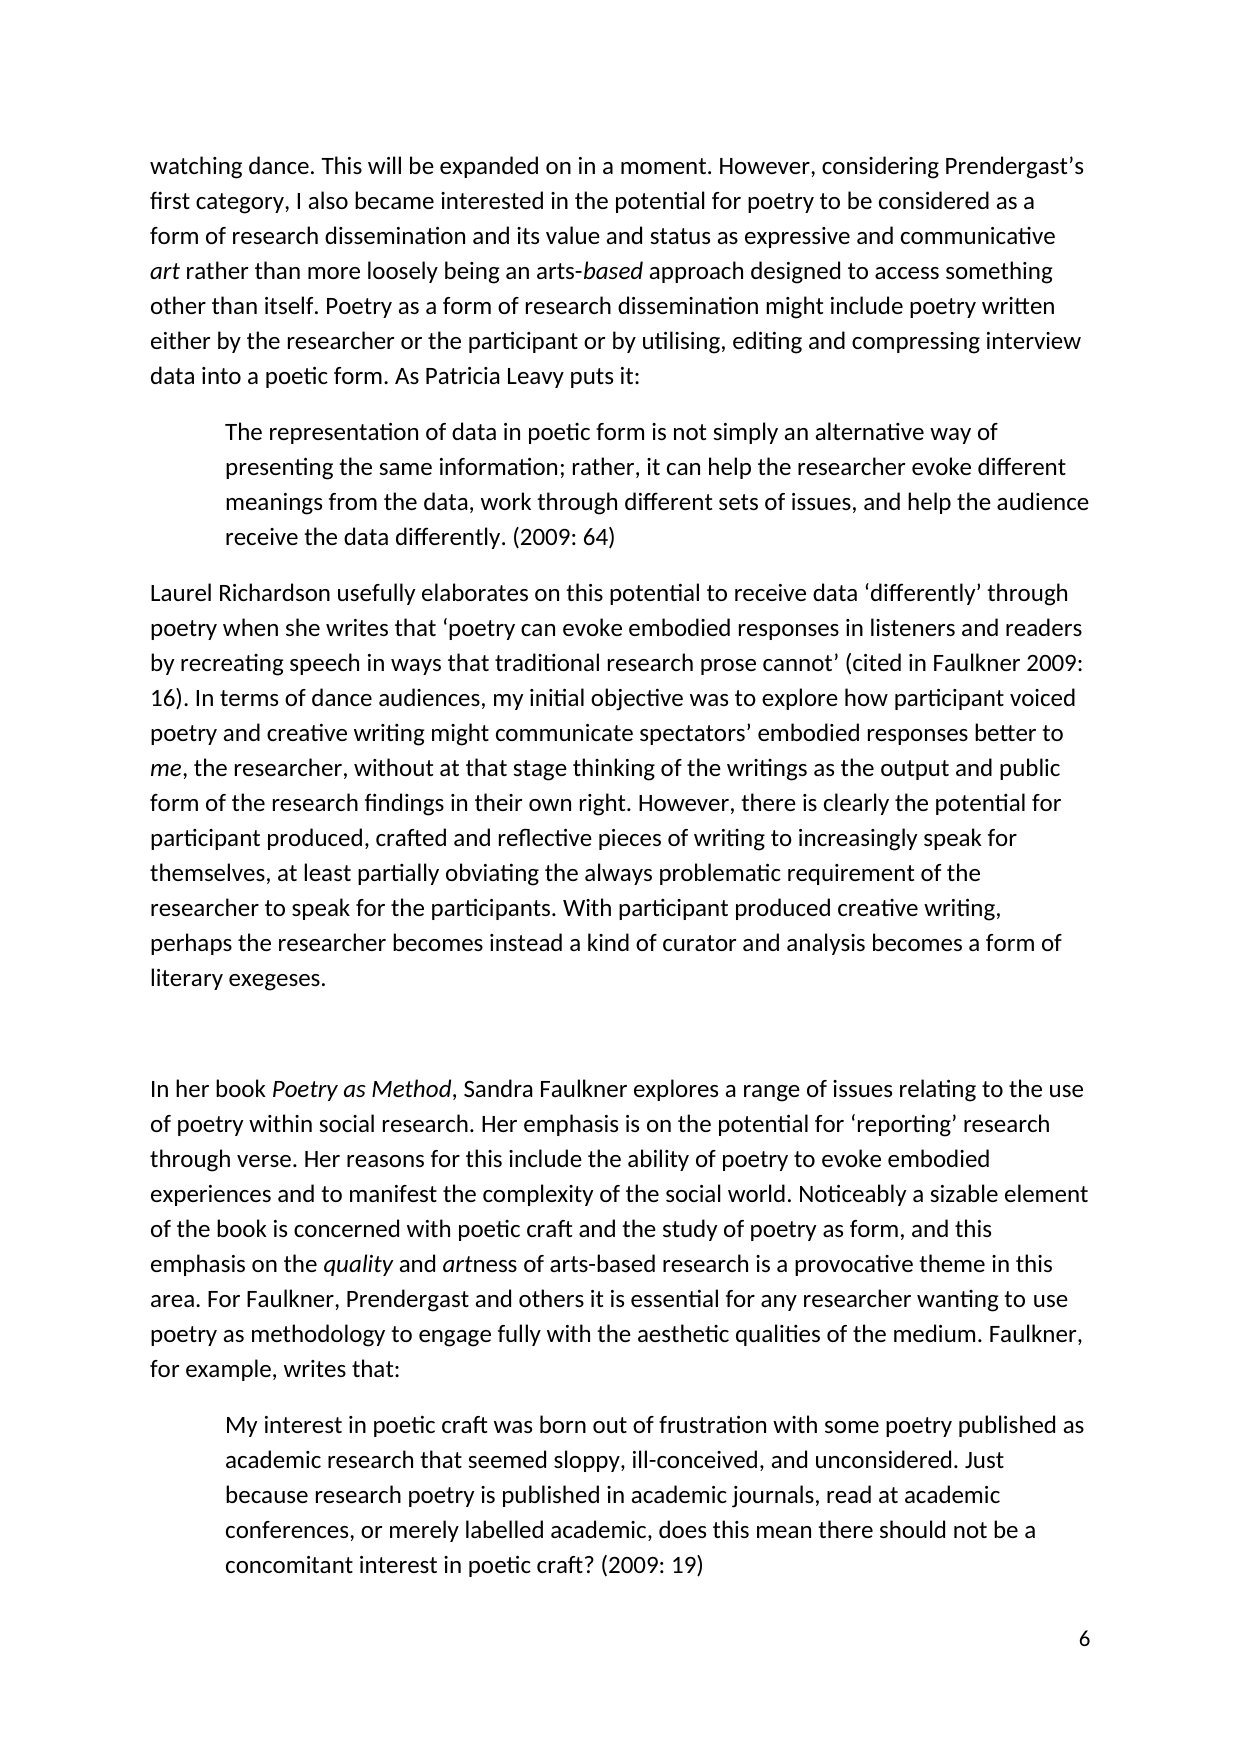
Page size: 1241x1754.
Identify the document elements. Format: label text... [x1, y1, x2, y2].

text My interest in poetic craft was born out of frustration with some poetry published as academic research that seemed sloppy, ill-conceived, and unconsidered. Just because research poetry is published in academic journals, read at academic conferences, or merely labelled academic, does this mean there should not be a concomitant interest in poetic craft? (2009: 19) [225, 1409, 1090, 1580]
text In her book Poetry as Method, Sandra Faulkner explores a range of issues relating to the use of poetry within social research. Her emphasis is on the potential for ‘reporting’ research through verse. Her reasons for this include the ability of poetry to evoke embodied experiences and to manifest the complexity of the social world. Noticeably a sizable element of the book is concerned with poetic craft and the study of poetry as form, and this emphasis on the quality and artness of arts-based research is a provocative theme in this area. For Faulkner, Prendergast and others it is essential for any researcher wanting to use poetry as methodology to engage fully with the aesthetic qualities of the medium. Faulkner, for example, writes that: [150, 1073, 1090, 1384]
text The representation of data in poetic form is not simply an alternative way of presenting the same information; rather, it can help the researcher evoke different meanings from the data, work through different sets of issues, and help the audience receive the data differently. (2009: 64) [225, 416, 1090, 551]
text Laurel Richardson usefully elaborates on this potential to receive data ‘differently’ through poetry when she writes that ‘poetry can evoke embodied responses in listeners and readers by recreating speech in ways that traditional research prose cannot’ (cited in Faulkner 2009: 16). In terms of dance audiences, my initial objective was to explore how participant voiced poetry and creative writing might communicate spectators’ embodied responses better to me, the researcher, without at that stage thinking of the writings as the output and public form of the research findings in their own right. However, there is clearly the potential for participant produced, crafted and reflective pieces of writing to increasingly speak for themselves, at least partially obviating the always problematic requirement of the researcher to speak for the participants. With participant produced creative writing, perhaps the researcher becomes instead a kind of curator and analysis becomes a form of literary exegeses. [150, 577, 1090, 992]
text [150, 150, 1090, 391]
